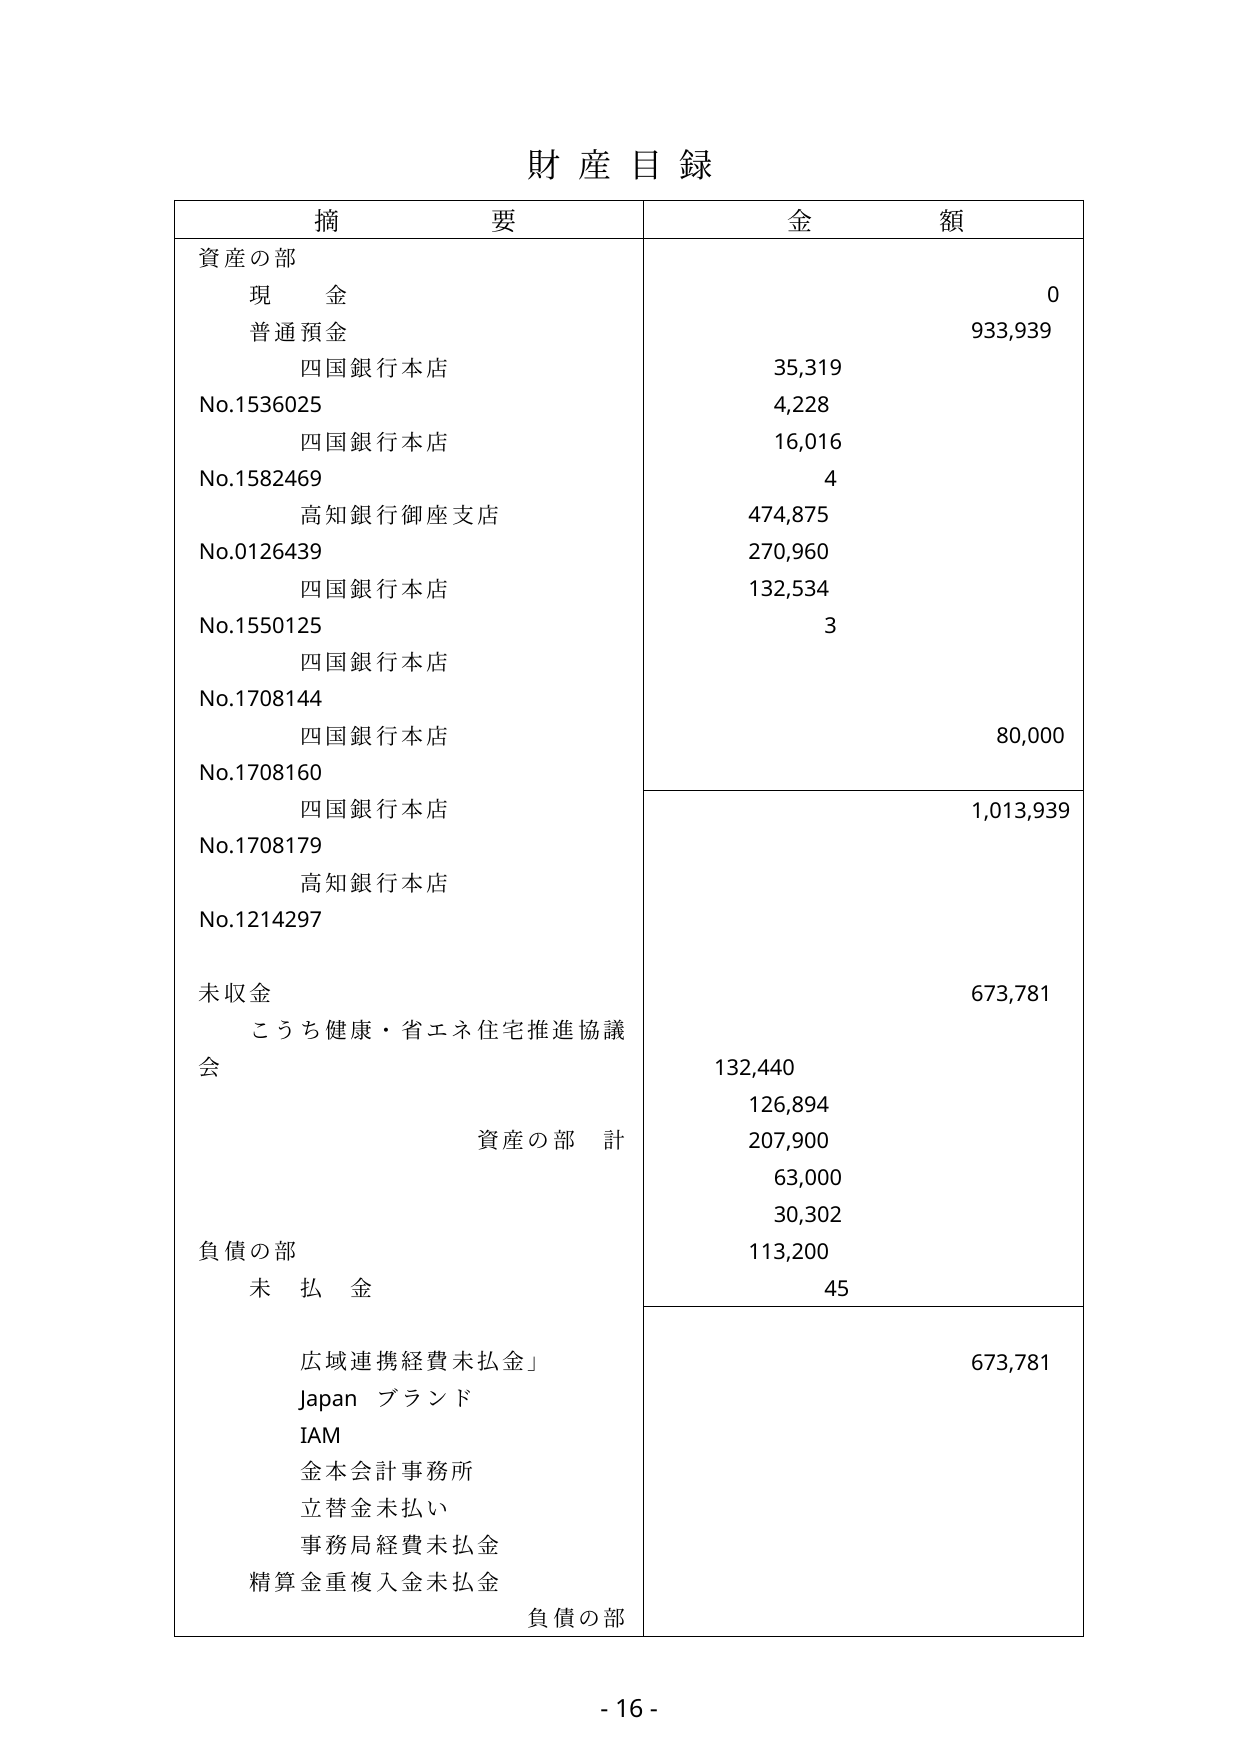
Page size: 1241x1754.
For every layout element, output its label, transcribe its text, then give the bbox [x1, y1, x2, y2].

text 財産目録 [97, 126, 1161, 200]
table_header 金 額 [644, 201, 1083, 237]
table_cell 資産の部 現 金 普通預金 四国銀行本店 No.1536025 四国銀行本店 No.1582469 高知銀行御座支店 No.0126439 四国銀行本店 No.1550125 四国銀行本店 No.1708144 四国銀行本店 No.1708160 四国銀行本店 No.1708179 高知銀行本店 No.1214297 未収金 こうち健康・省エネ住宅推進協議会 資産の部 計 負債の部 未 払 金 広域連携経費未払金」 Japanブランド IAM 金本会計事務所 立替金未払い 事務局経費未払金 精算金重複入金未払金 負債の部 計 [175, 239, 643, 1636]
table_cell 35,319 4,228 16,016 4 474,875 270,960 132,534 3 [644, 239, 861, 790]
table_cell 1,013,939 673,781 [861, 791, 1083, 1306]
table_cell 673,781 [861, 1307, 1083, 1636]
table_cell 132,440 126,894 207,900 63,000 30,302 113,200 45 [644, 791, 861, 1306]
table_header 摘 要 [175, 201, 643, 237]
table_cell [644, 1307, 861, 1636]
table_cell 0 933,939 80,000 [861, 239, 1083, 790]
